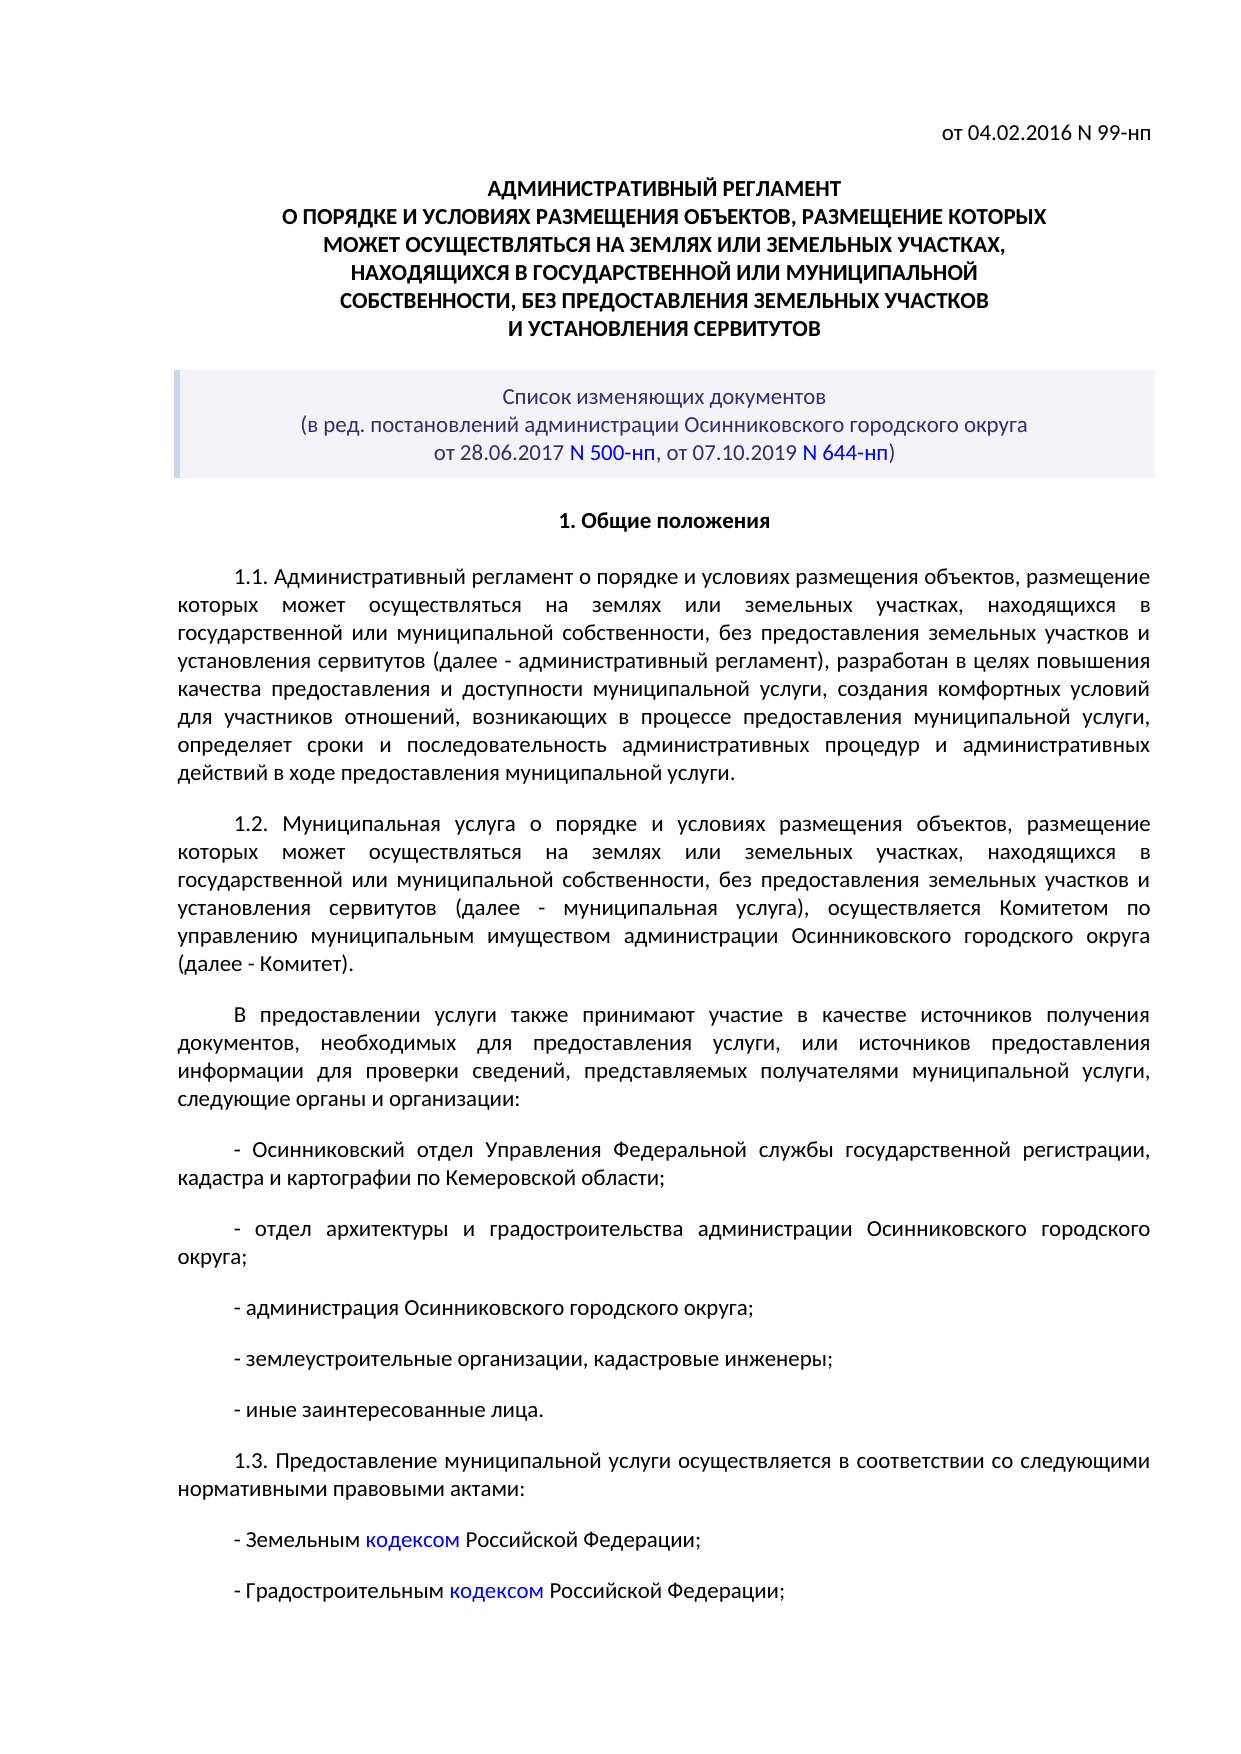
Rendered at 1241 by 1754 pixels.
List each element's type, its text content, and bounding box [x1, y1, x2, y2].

text - отдел архитектуры и градостроительства администрации Осинниковского городского округа; [177, 1214, 1152, 1270]
text - Земельным кодексом Российской Федерации; [177, 1525, 1152, 1553]
title 1. Общие положения [177, 506, 1152, 534]
text - землеустроительные организации, кадастровые инженеры; [177, 1344, 1152, 1372]
text - иные заинтересованные лица. [177, 1395, 1152, 1423]
text В предоставлении услуги также принимают участие в качестве источников получения документов, необходимых для предоставления услуги, или источников предоставления информации для проверки сведений, представляемых получателями муниципальной услуги, следующие органы и организации: [177, 1000, 1152, 1112]
table_header Список изменяющих документов (в ред. постановлений администрации Осинниковского городского округа от 28.06.2017 N 500-нп, от 07.10.2019 N 644-нп) [180, 370, 1149, 478]
text от 04.02.2016 N 99-нп [177, 118, 1152, 146]
title О ПОРЯДКЕ И УСЛОВИЯХ РАЗМЕЩЕНИЯ ОБЪЕКТОВ, РАЗМЕЩЕНИЕ КОТОРЫХ [177, 202, 1152, 230]
title АДМИНИСТРАТИВНЫЙ РЕГЛАМЕНТ [177, 174, 1152, 202]
text 1.1. Административный регламент о порядке и условиях размещения объектов, размещение которых может осуществляться на землях или земельных участках, находящихся в государственной или муниципальной собственности, без предоставления земельных участков и установления сервитутов (далее - административный регламент), разработан в целях повышения качества предоставления и доступности муниципальной услуги, создания комфортных условий для участников отношений, возникающих в процессе предоставления муниципальной услуги, определяет сроки и последовательность административных процедур и административных действий в ходе предоставления муниципальной услуги. [177, 562, 1152, 786]
text - Градостроительным кодексом Российской Федерации; [177, 1576, 1152, 1604]
title И УСТАНОВЛЕНИЯ СЕРВИТУТОВ [177, 314, 1152, 342]
text - администрация Осинниковского городского округа; [177, 1293, 1152, 1321]
text 1.2. Муниципальная услуга о порядке и условиях размещения объектов, размещение которых может осуществляться на землях или земельных участках, находящихся в государственной или муниципальной собственности, без предоставления земельных участков и установления сервитутов (далее - муниципальная услуга), осуществляется Комитетом по управлению муниципальным имуществом администрации Осинниковского городского округа (далее - Комитет). [177, 809, 1152, 977]
title МОЖЕТ ОСУЩЕСТВЛЯТЬСЯ НА ЗЕМЛЯХ ИЛИ ЗЕМЕЛЬНЫХ УЧАСТКАХ, [177, 230, 1152, 258]
title СОБСТВЕННОСТИ, БЕЗ ПРЕДОСТАВЛЕНИЯ ЗЕМЕЛЬНЫХ УЧАСТКОВ [177, 286, 1152, 314]
text 1.3. Предоставление муниципальной услуги осуществляется в соответствии со следующими нормативными правовыми актами: [177, 1446, 1152, 1502]
text - Осинниковский отдел Управления Федеральной службы государственной регистрации, кадастра и картографии по Кемеровской области; [177, 1135, 1152, 1191]
title НАХОДЯЩИХСЯ В ГОСУДАРСТВЕННОЙ ИЛИ МУНИЦИПАЛЬНОЙ [177, 258, 1152, 286]
